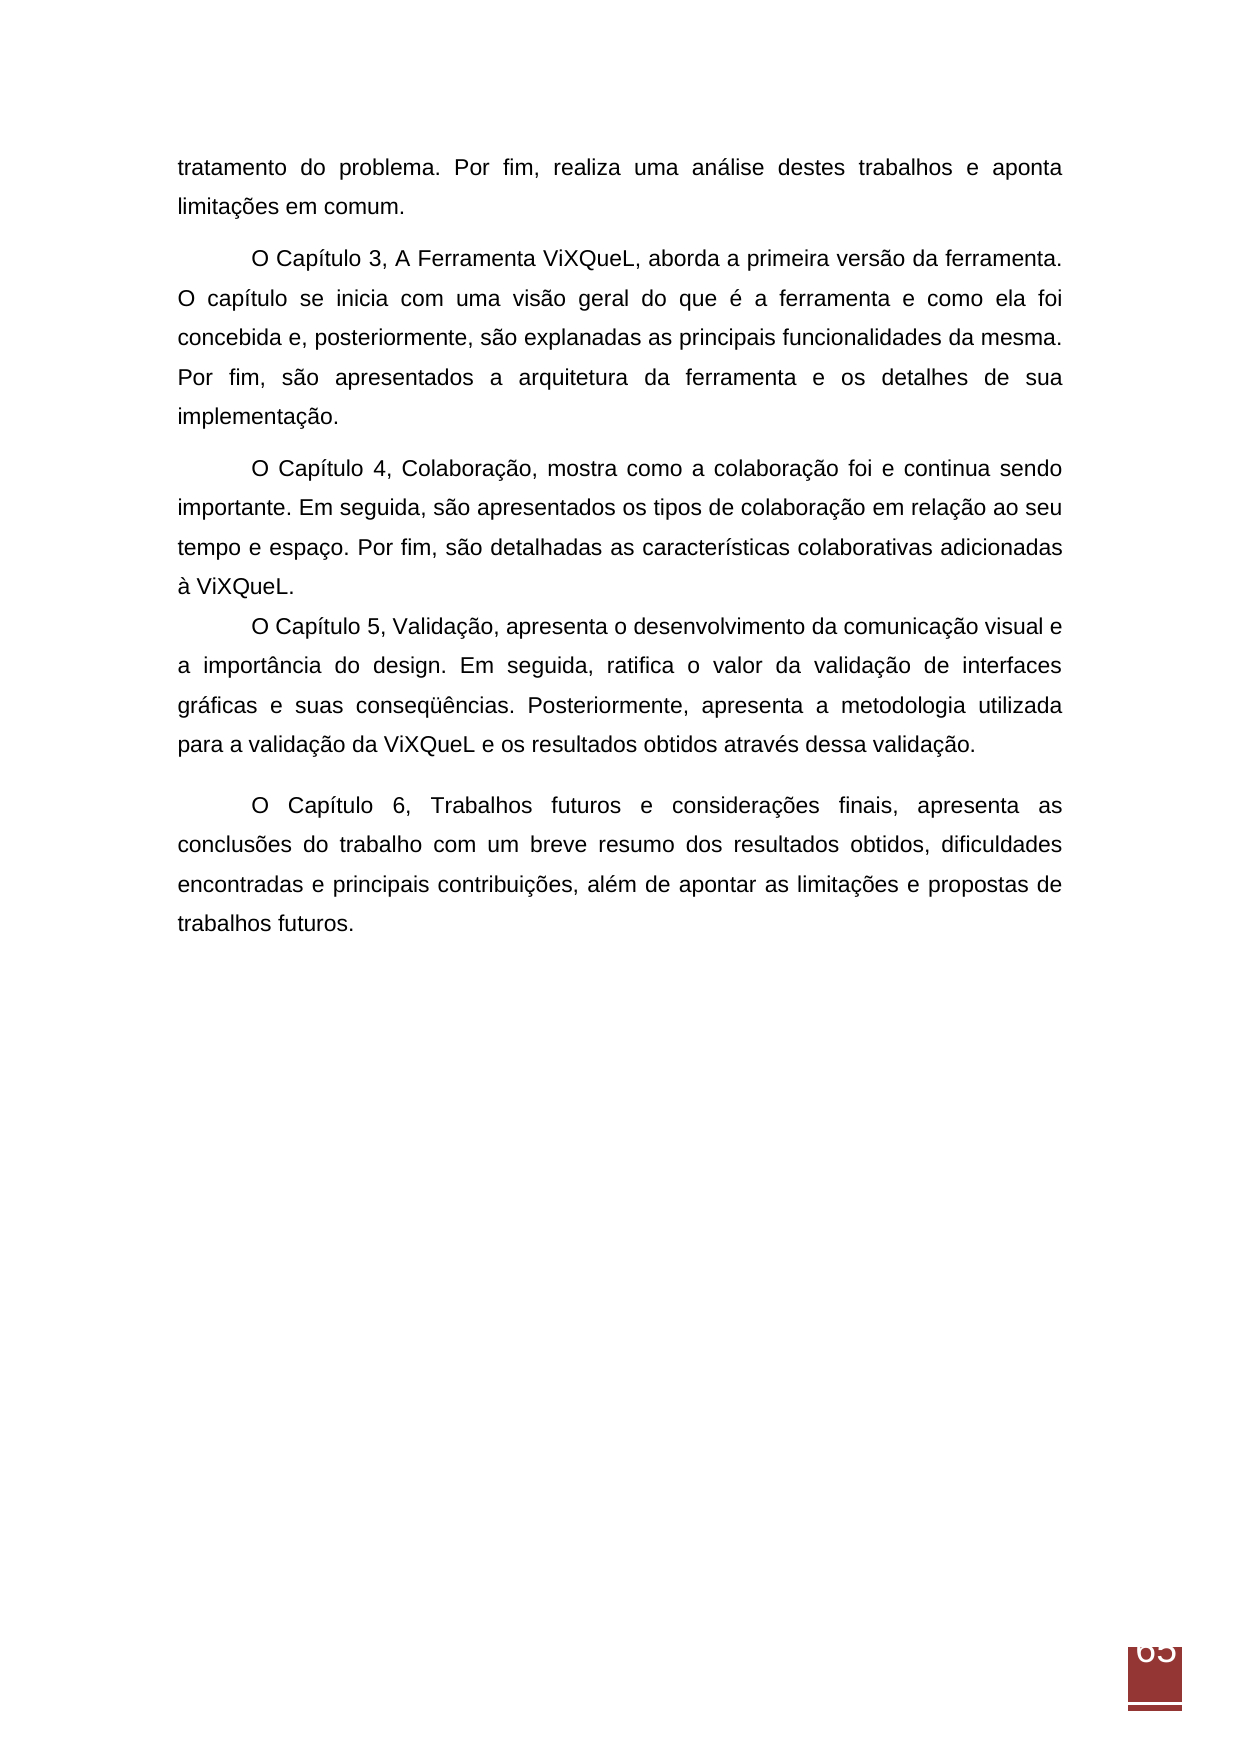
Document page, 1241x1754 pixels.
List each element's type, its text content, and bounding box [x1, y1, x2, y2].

text O Capítulo 6, Trabalhos futuros e considerações finais, apresenta as conclusões do trabalho com um breve resumo dos resultados obtidos, dificuldades encontradas e principais contribuições, além de apontar as limitações e propostas de trabalhos futuros. [177, 792, 1063, 936]
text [177, 153, 1063, 219]
text O Capítulo 5, Validação, apresenta o desenvolvimento da comunicação visual e a importância do design. Em seguida, ratifica o valor da validação de interfaces gráficas e suas conseqüências. Posteriormente, apresenta a metodologia utilizada para a validação da ViXQueL e os resultados obtidos através dessa validação. [177, 613, 1063, 758]
text O Capítulo 4, Colaboração, mostra como a colaboração foi e continua sendo importante. Em seguida, são apresentados os tipos de colaboração em relação ao seu tempo e espaço. Por fim, são detalhadas as características colaborativas adicionadas à ViXQueL. [177, 455, 1063, 600]
text O Capítulo 3, A Ferramenta ViXQueL, aborda a primeira versão da ferramenta. O capítulo se inicia com uma visão geral do que é a ferramenta e como ela foi concebida e, posteriormente, são explanadas as principais funcionalidades da mesma. Por fim, são apresentados a arquitetura da ferramenta e os detalhes de sua implementação. [177, 245, 1063, 429]
